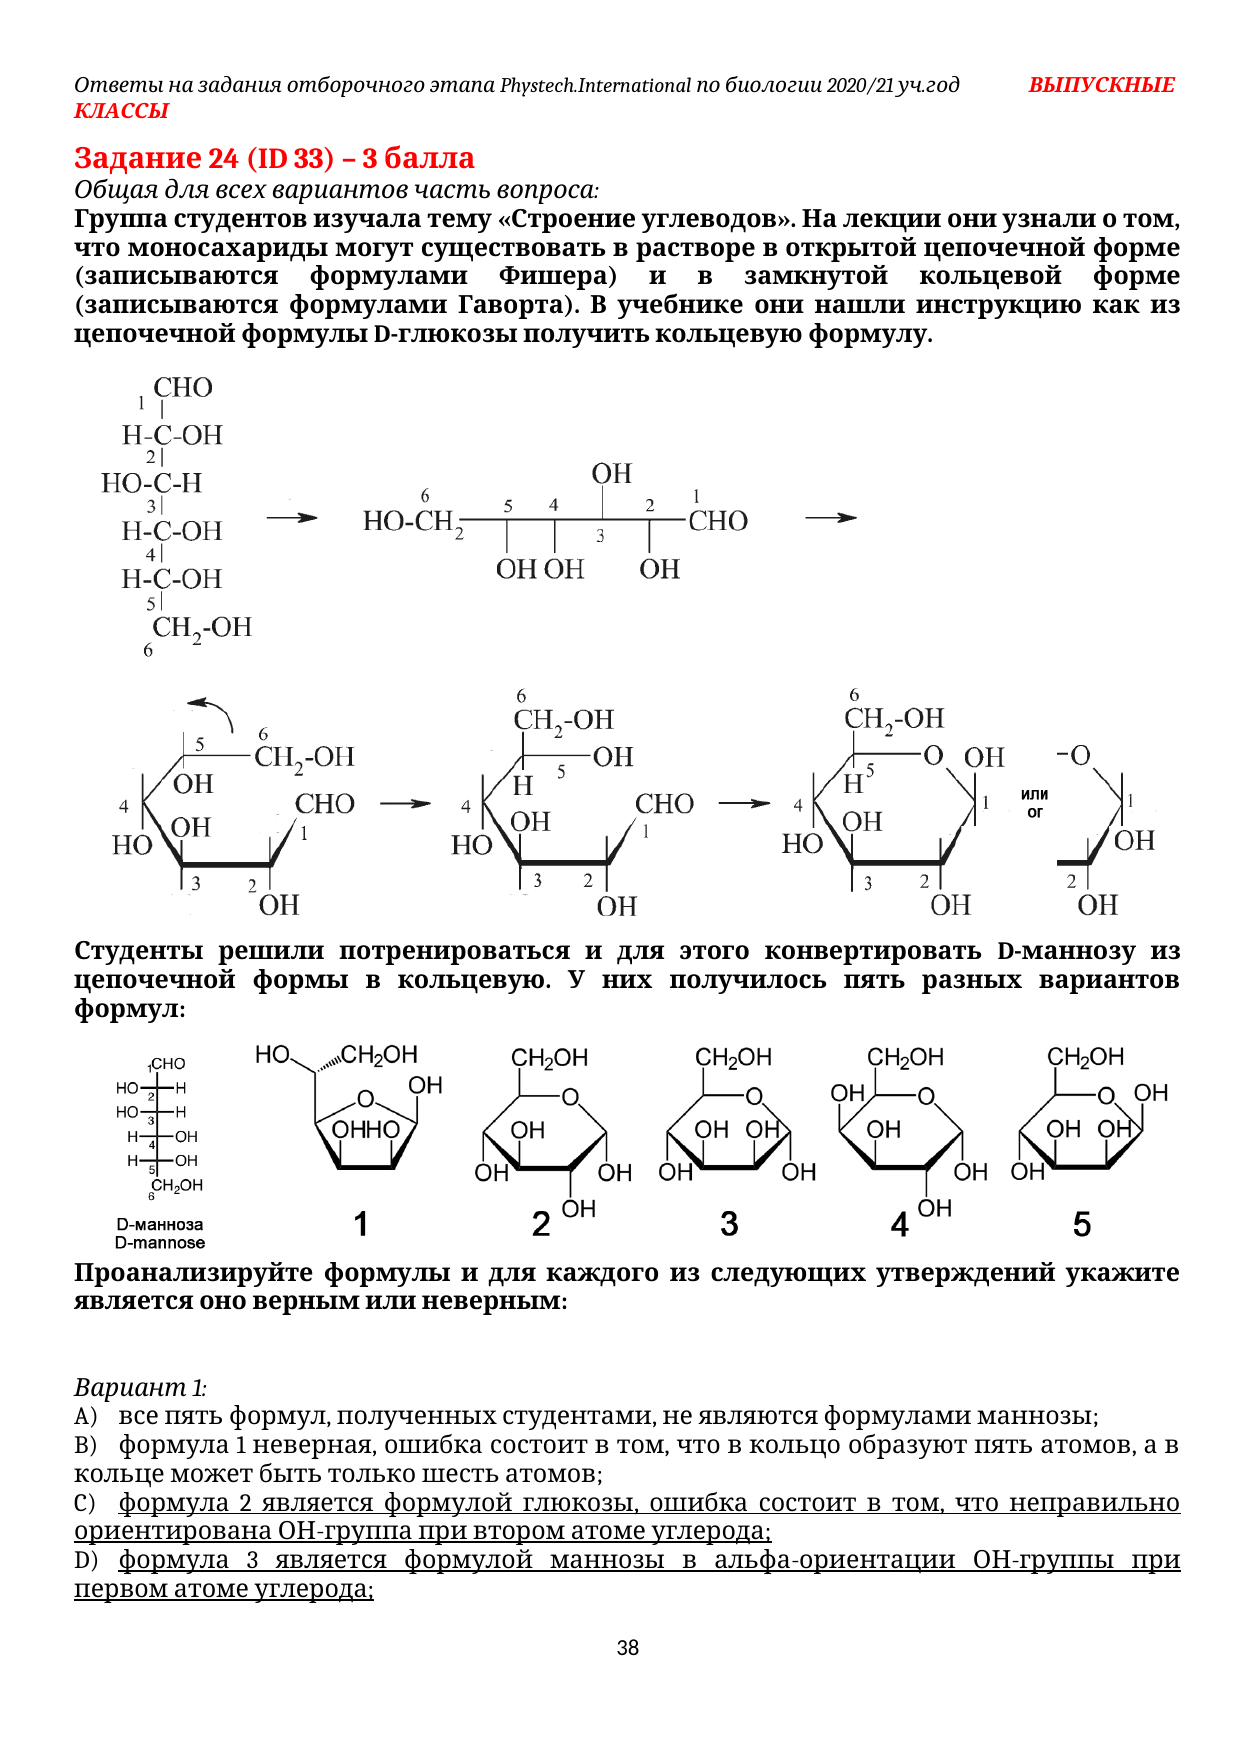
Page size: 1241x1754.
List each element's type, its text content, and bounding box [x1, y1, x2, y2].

picture [73, 1023, 1193, 1259]
list все пять формул, полученных студентами, не являются формулами маннозы; [74, 1402, 1181, 1431]
text Проанализируйте формулы и для каждого из следующих утверждений укажите является оно верным или неверным: [74, 1259, 1181, 1316]
list формула 2 является формулой глюкозы, ошибка состоит в том, что неправильно ориентирована ОН-группа при втором атоме углерода; [74, 1488, 1181, 1546]
text Студенты решили потренироваться и для этого конвертировать D-маннозу из цепочечной формы в кольцевую. У них получилось пять разных вариантов формул: [74, 937, 1181, 1023]
text Общая для всех вариантов часть вопроса: [74, 176, 1181, 205]
text Группа студентов изучала тему «Строение углеводов». На лекции они узнали о том, что моносахариды могут существовать в растворе в открытой цепочечной форме (записываются формулами Фишера) и в замкнутой кольцевой форме (записываются формулами Гаворта). В учебнике они нашли инструкцию как из цепочечной формулы D-глюкозы получить кольцевую формулу. [74, 205, 1181, 348]
text Вариант 1: [74, 1373, 1181, 1402]
list формула 1 неверная, ошибка состоит в том, что в кольцо образуют пять атомов, а в кольце может быть только шесть атомов; [74, 1431, 1181, 1488]
list формула 3 является формулой маннозы в альфа-ориентации ОН-группы при первом атоме углерода; [74, 1546, 1181, 1603]
text Задание 24 (ID 33) – 3 балла [74, 142, 1181, 176]
picture [73, 348, 1175, 938]
